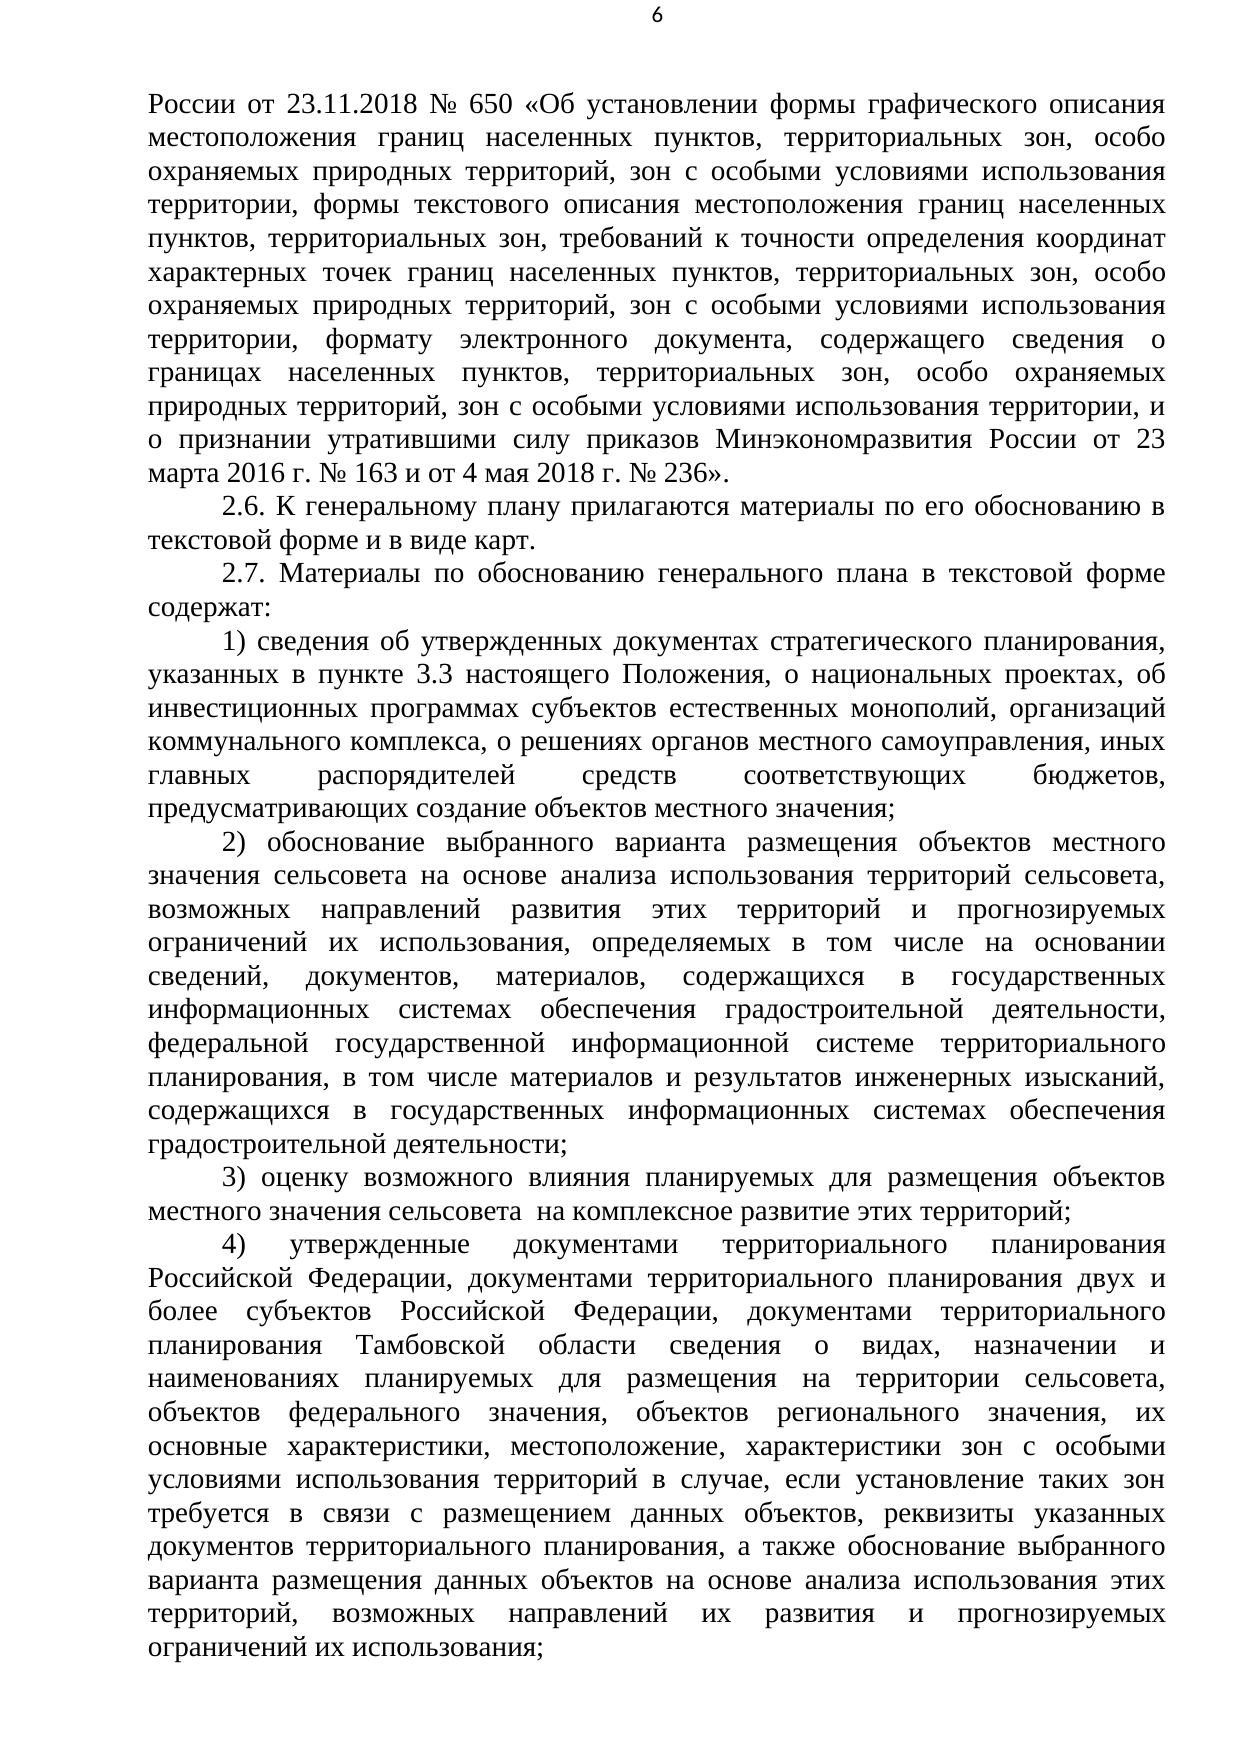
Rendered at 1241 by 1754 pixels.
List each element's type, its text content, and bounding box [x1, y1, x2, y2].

text 2.7. Материалы по обоснованию генерального плана в текстовой форме содержат: [148, 556, 1167, 623]
text 2) обоснование выбранного варианта размещения объектов местного значения сельсовета на основе анализа использования территорий сельсовета, возможных направлений развития этих территорий и прогнозируемых ограничений их использования, определяемых в том числе на основании сведений, документов, материалов, содержащихся в государственных информационных системах обеспечения градостроительной деятельности, федеральной государственной информационной системе территориального планирования, в том числе материалов и результатов инженерных изысканий, содержащихся в государственных информационных системах обеспечения градостроительной деятельности; [148, 824, 1167, 1159]
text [148, 86, 1167, 488]
text 1) сведения об утвержденных документах стратегического планирования, указанных в пункте 3.3 настоящего Положения, о национальных проектах, об инвестиционных программах субъектов естественных монополий, организаций коммунального комплекса, о решениях органов местного самоуправления, иных главных распорядителей средств соответствующих бюджетов, предусматривающих создание объектов местного значения; [148, 623, 1167, 824]
text 3) оценку возможного влияния планируемых для размещения объектов местного значения сельсовета на комплексное развитие этих территорий; [148, 1159, 1167, 1226]
text 4) утвержденные документами территориального планирования Российской Федерации, документами территориального планирования двух и более субъектов Российской Федерации, документами территориального планирования Тамбовской области сведения о видах, назначении и наименованиях планируемых для размещения на территории сельсовета, объектов федерального значения, объектов регионального значения, их основные характеристики, местоположение, характеристики зон с особыми условиями использования территорий в случае, если установление таких зон требуется в связи с размещением данных объектов, реквизиты указанных документов территориального планирования, а также обоснование выбранного варианта размещения данных объектов на основе анализа использования этих территорий, возможных направлений их развития и прогнозируемых ограничений их использования; [148, 1226, 1167, 1662]
text 2.6. К генеральному плану прилагаются материалы по его обоснованию в текстовой форме и в виде карт. [148, 488, 1167, 556]
